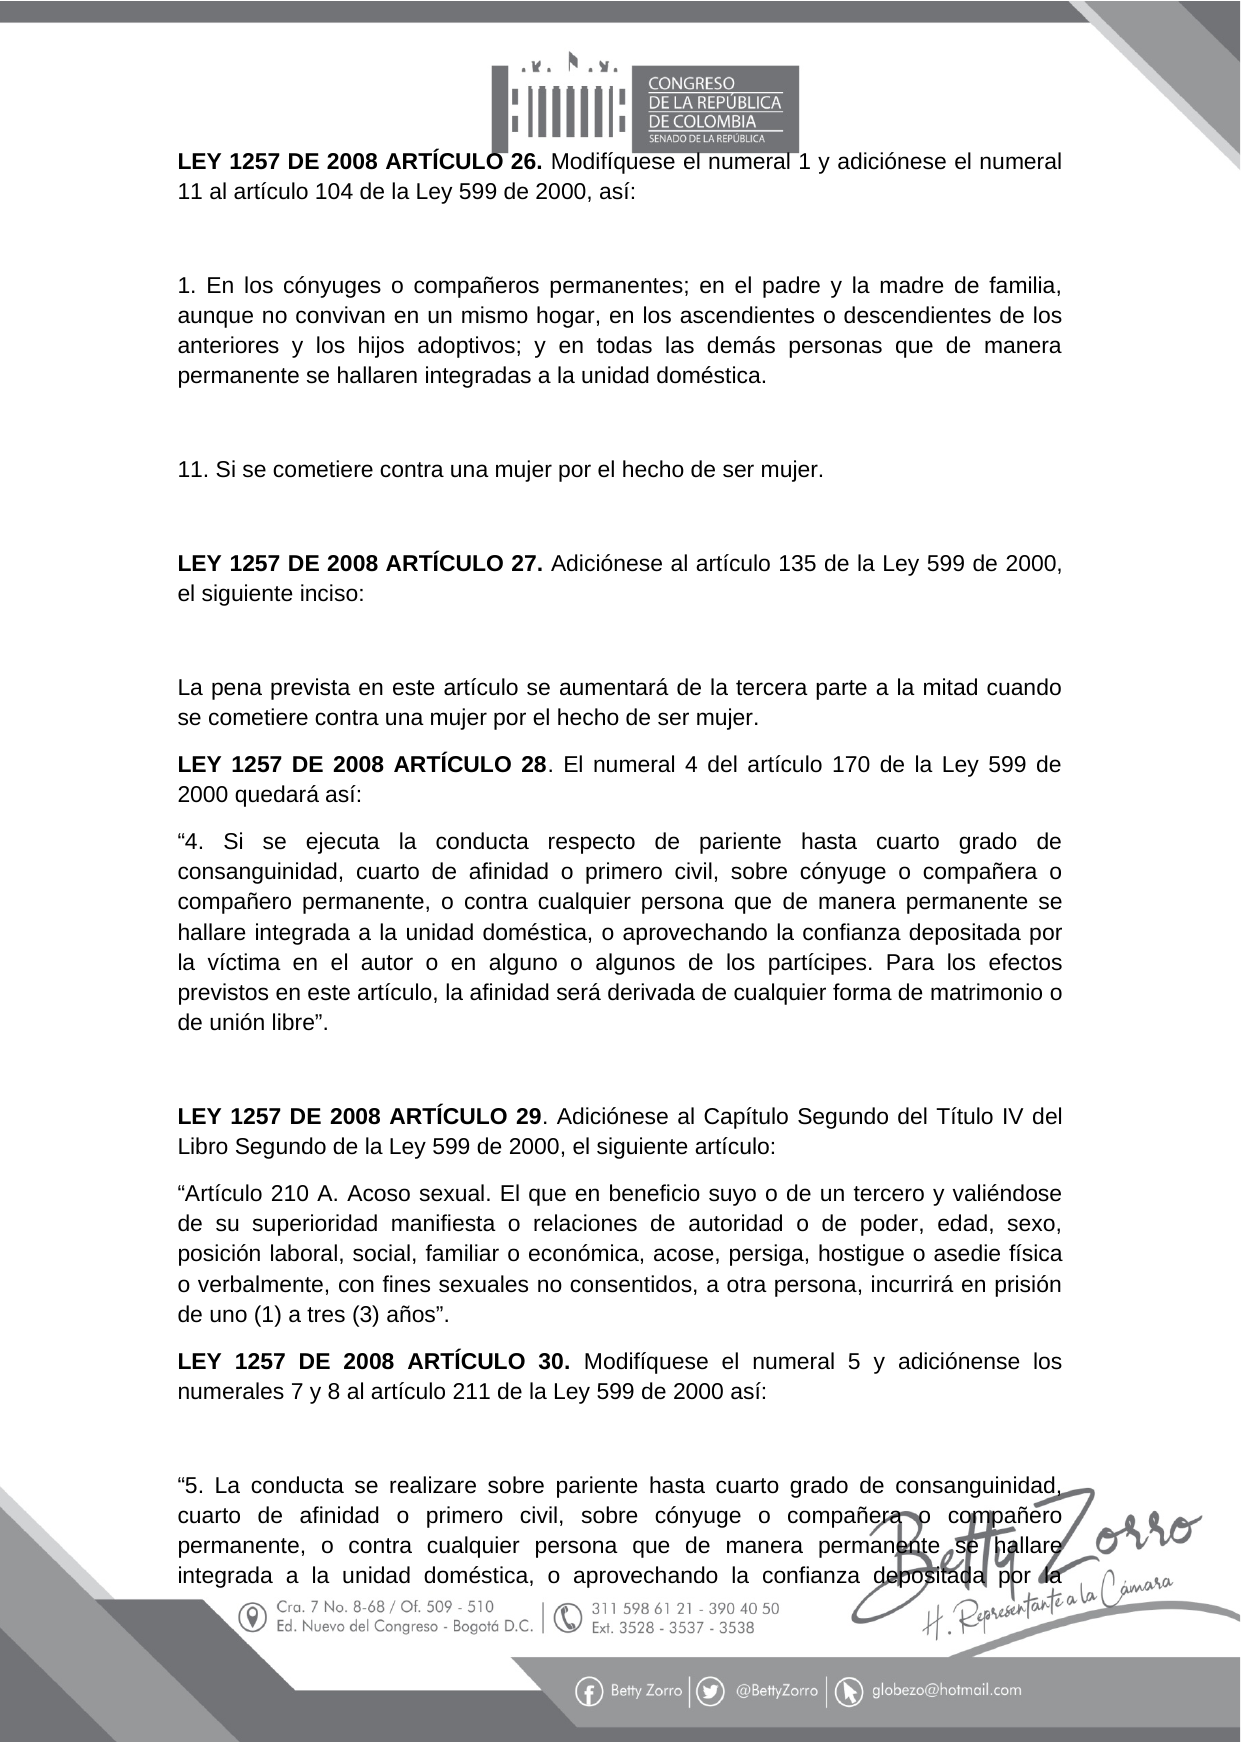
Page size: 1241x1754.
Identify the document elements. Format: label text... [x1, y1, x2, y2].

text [177, 1472, 1063, 1588]
text 11. Si se cometiere contra una mujer por el hecho de ser mujer. [177, 456, 1063, 482]
text LEY 1257 DE 2008 ARTÍCULO 30. Modifíquese el numeral 5 y adiciónense los numerales 7 y 8 al artículo 211 de la Ley 599 de 2000 así: [177, 1348, 1063, 1404]
picture [0, 1, 1241, 1742]
text La pena prevista en este artículo se aumentará de la tercera parte a la mitad cuando se cometiere contra una mujer por el hecho de ser mujer. [177, 674, 1063, 730]
text LEY 1257 DE 2008 ARTÍCULO 27. Adiciónese al artículo 135 de la Ley 599 de 2000, el siguiente inciso: [177, 550, 1063, 606]
text 1. En los cónyuges o compañeros permanentes; en el padre y la madre de familia, aunque no convivan en un mismo hogar, en los ascendientes o descendientes de los anteriores y los hijos adoptivos; y en todas las demás personas que de manera permanente se hallaren integradas a la unidad doméstica. [177, 272, 1063, 388]
text LEY 1257 DE 2008 ARTÍCULO 28. El numeral 4 del artículo 170 de la Ley 599 de 2000 quedará así: [177, 751, 1063, 807]
text LEY 1257 DE 2008 ARTÍCULO 26. Modifíquese el numeral 1 y adiciónese el numeral 11 al artículo 104 de la Ley 599 de 2000, así: [177, 148, 1063, 204]
text “Artículo 210 A. Acoso sexual. El que en beneficio suyo o de un tercero y valiéndose de su superioridad manifiesta o relaciones de autoridad o de poder, edad, sexo, posición laboral, social, familiar o económica, acose, persiga, hostigue o asedie física o verbalmente, con fines sexuales no consentidos, a otra persona, incurrirá en prisión de uno (1) a tres (3) años”. [177, 1180, 1063, 1327]
text “4. Si se ejecuta la conducta respecto de pariente hasta cuarto grado de consanguinidad, cuarto de afinidad o primero civil, sobre cónyuge o compañera o compañero permanente, o contra cualquier persona que de manera permanente se hallare integrada a la unidad doméstica, o aprovechando la confianza depositada por la víctima en el autor o en alguno o algunos de los partícipes. Para los efectos previstos en este artículo, la afinidad será derivada de cualquier forma de matrimonio o de unión libre”. [177, 828, 1063, 1035]
text LEY 1257 DE 2008 ARTÍCULO 29. Adiciónese al Capítulo Segundo del Título IV del Libro Segundo de la Ley 599 de 2000, el siguiente artículo: [177, 1103, 1063, 1159]
